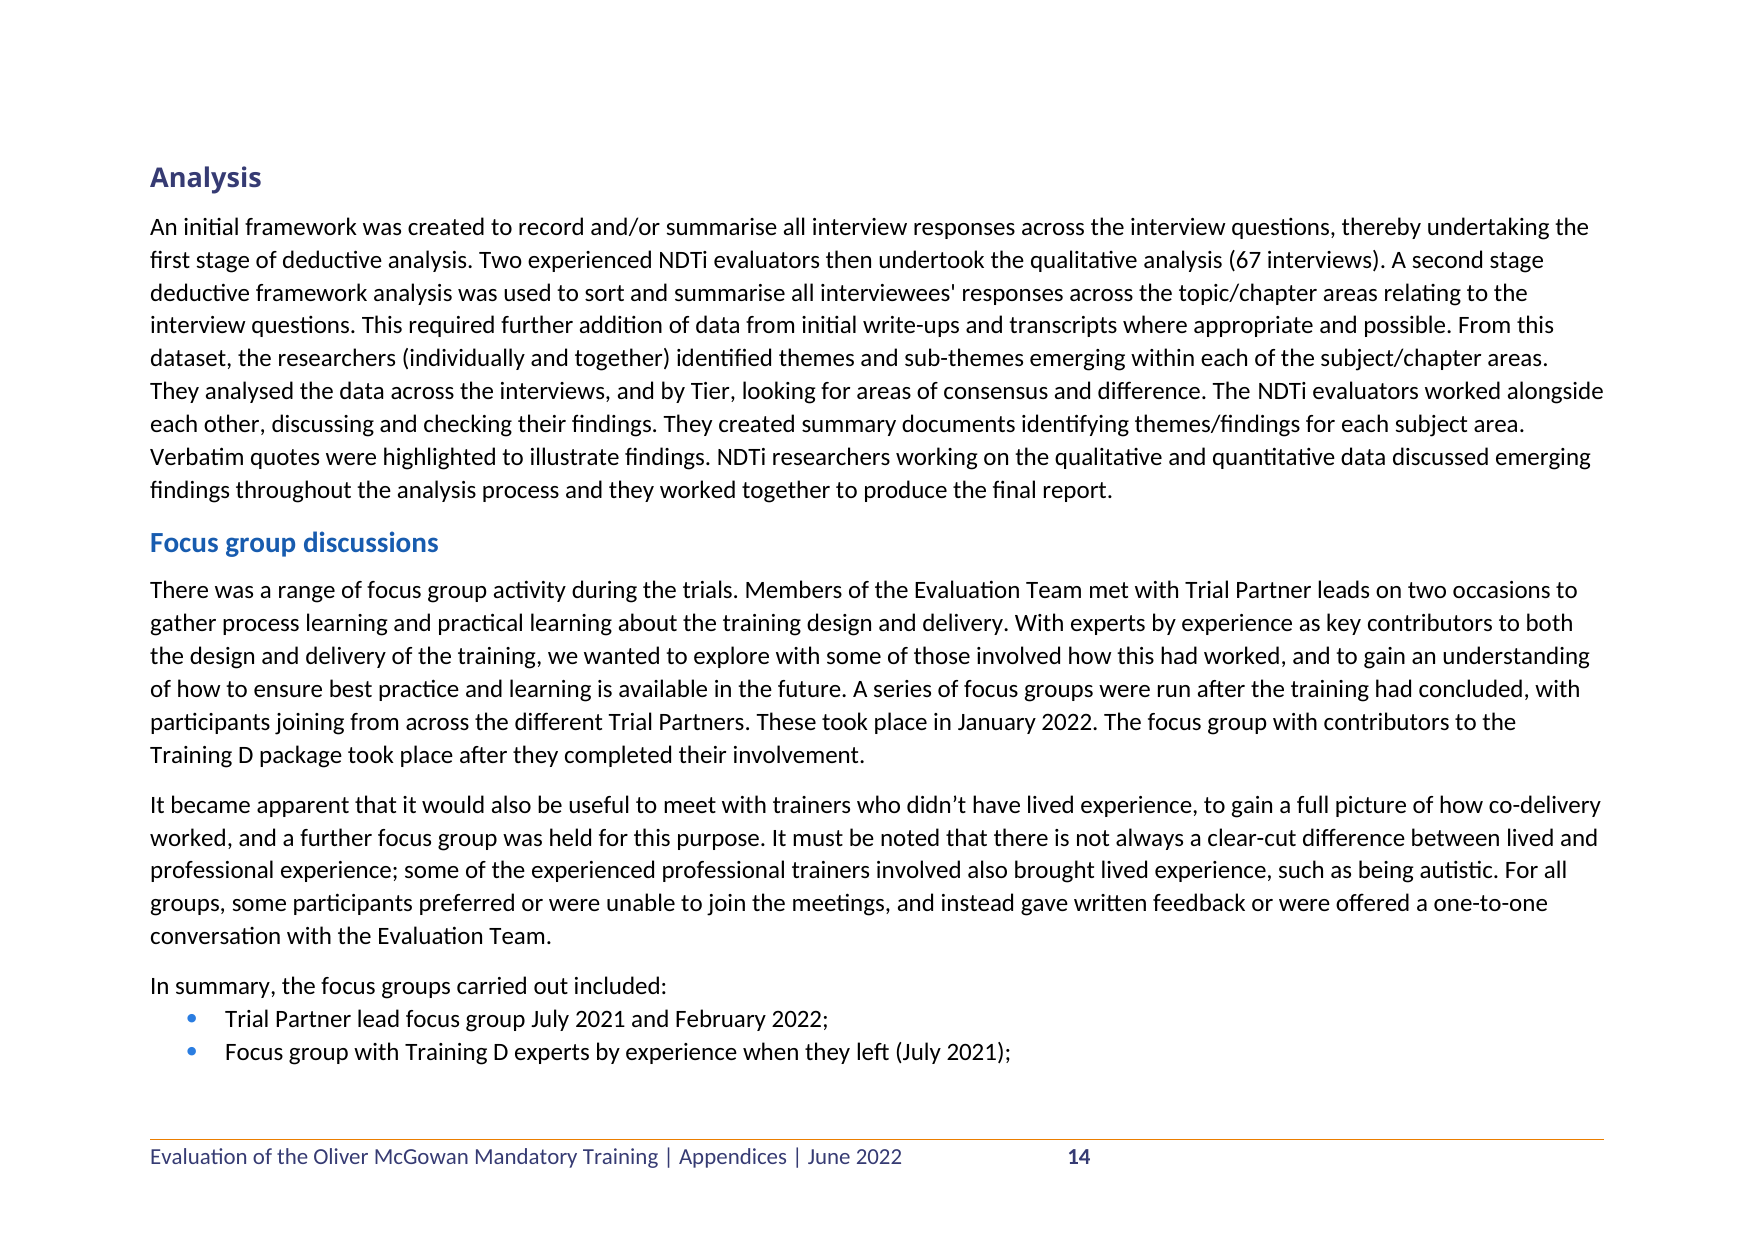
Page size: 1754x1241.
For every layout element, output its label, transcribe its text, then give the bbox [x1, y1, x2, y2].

text In summary, the focus groups carried out included: [150, 970, 1604, 1001]
list Trial Partner lead focus group July 2021 and February 2022; [187, 1003, 1604, 1033]
list Focus group with Training D experts by experience when they left (July 2021); [187, 1036, 1604, 1066]
subtitle Focus group discussions [150, 524, 1604, 559]
text An initial framework was created to record and/or summarise all interview responses across the interview questions, thereby undertaking the first stage of deductive analysis. Two experienced NDTi evaluators then undertook the qualitative analysis (67 interviews). A second stage deductive framework analysis was used to sort and summarise all interviewees' responses across the topic/chapter areas relating to the interview questions. This required further addition of data from initial write-ups and transcripts where appropriate and possible. From this dataset, the researchers (individually and together) identified themes and sub-themes emerging within each of the subject/chapter areas. They analysed the data across the interviews, and by Tier, looking for areas of consensus and difference. The NDTi evaluators worked alongside each other, discussing and checking their findings. They created summary documents identifying themes/findings for each subject area. Verbatim quotes were highlighted to illustrate findings. NDTi researchers working on the qualitative and quantitative data discussed emerging findings throughout the analysis process and they worked together to produce the final report. [150, 211, 1604, 505]
text It became apparent that it would also be useful to meet with trainers who didn’t have lived experience, to gain a full picture of how co-delivery worked, and a further focus group was held for this purpose. It must be noted that there is not always a clear-cut difference between lived and professional experience; some of the experienced professional trainers involved also brought lived experience, such as being autistic. For all groups, some participants preferred or were unable to join the meetings, and instead gave written feedback or were offered a one-to-one conversation with the Evaluation Team. [150, 789, 1604, 951]
subtitle Analysis [150, 158, 1604, 195]
text There was a range of focus group activity during the trials. Members of the Evaluation Team met with Trial Partner leads on two occasions to gather process learning and practical learning about the training design and delivery. With experts by experience as key contributors to both the design and delivery of the training, we wanted to explore with some of those involved how this had worked, and to gain an understanding of how to ensure best practice and learning is available in the future. A series of focus groups were run after the training had concluded, with participants joining from across the different Trial Partners. These took place in January 2022. The focus group with contributors to the Training D package took place after they completed their involvement. [150, 575, 1604, 770]
